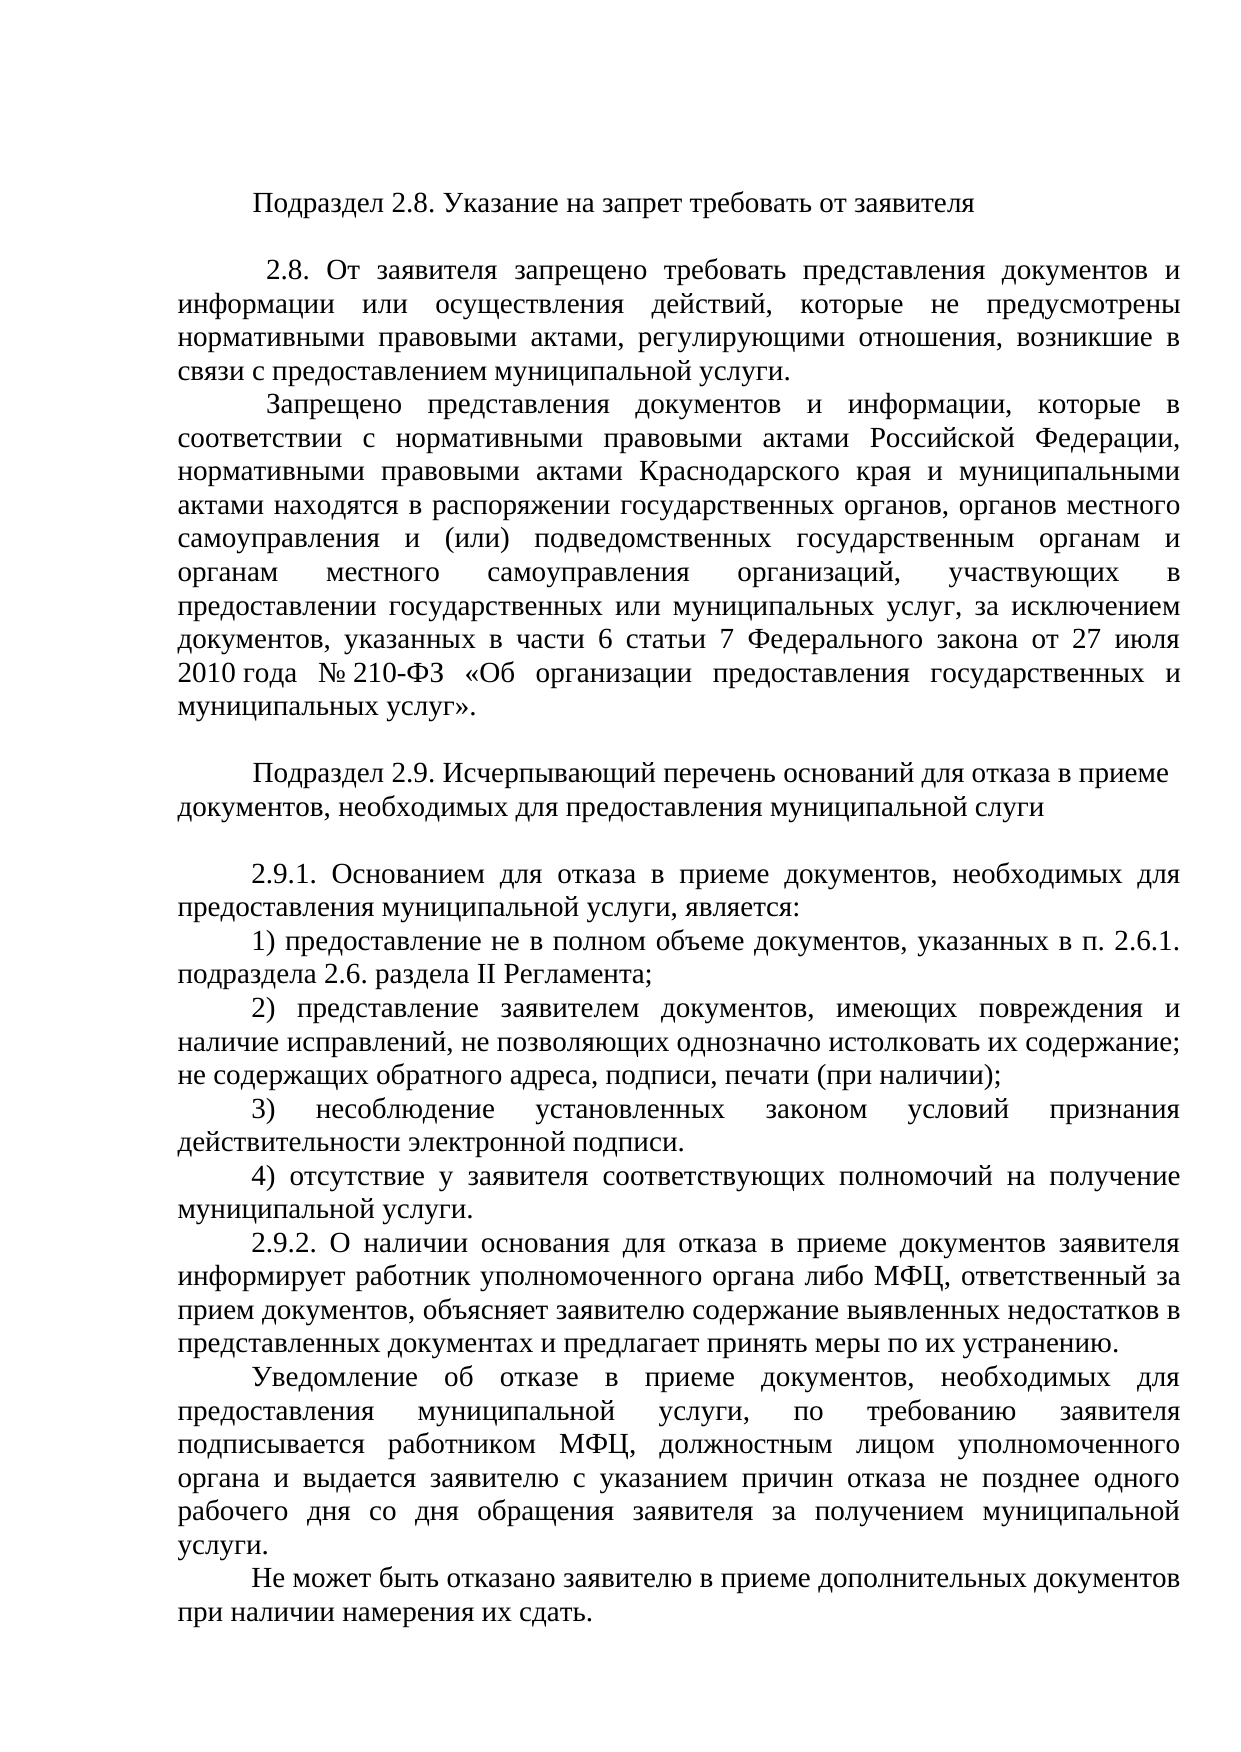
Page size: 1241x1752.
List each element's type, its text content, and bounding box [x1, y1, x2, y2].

text Запрещено представления документов и информации, которые в соответствии с нормативными правовыми актами Российской Федерации, нормативными правовыми актами Краснодарского края и муниципальными актами находятся в распоряжении государственных органов, органов местного самоуправления и (или) подведомственных государственным органам и органам местного самоуправления организаций, участвующих в предоставлении государственных или муниципальных услуг, за исключением документов, указанных в части 6 статьи 7 Федерального закона от 27 июля 2010 года № 210-ФЗ «Об организации предоставления государственных и муниципальных услуг». [177, 386, 1181, 722]
text Подраздел 2.8. Указание на запрет требовать от заявителя [177, 185, 1181, 219]
text 2) представление заявителем документов, имеющих повреждения и наличие исправлений, не позволяющих однозначно истолковать их содержание; не содержащих обратного адреса, подписи, печати (при наличии); [177, 990, 1181, 1091]
text Уведомление об отказе в приеме документов, необходимых для предоставления муниципальной услуги, по требованию заявителя подписывается работником МФЦ, должностным лицом уполномоченного органа и выдается заявителю с указанием причин отказа не позднее одного рабочего дня со дня обращения заявителя за получением муниципальной услуги. [177, 1359, 1181, 1560]
text 2.8. От заявителя запрещено требовать представления документов и информации или осуществления действий, которые не предусмотрены нормативными правовыми актами, регулирующими отношения, возникшие в связи с предоставлением муниципальной услуги. [177, 252, 1181, 386]
text Подраздел 2.9. Исчерпывающий перечень оснований для отказа в приеме документов, необходимых для предоставления муниципальной слуги [177, 755, 1181, 822]
text Не может быть отказано заявителю в приеме дополнительных документов при наличии намерения их сдать. [177, 1560, 1181, 1627]
text 4) отсутствие у заявителя соответствующих полномочий на получение муниципальной услуги. [177, 1158, 1181, 1225]
text 3) несоблюдение установленных законом условий признания действительности электронной подписи. [177, 1091, 1181, 1158]
text 2.9.1. Основанием для отказа в приеме документов, необходимых для предоставления муниципальной услуги, является: [177, 856, 1181, 923]
text 1) предоставление не в полном объеме документов, указанных в п. 2.6.1. подраздела 2.6. раздела II Регламента; [177, 923, 1181, 990]
text 2.9.2. О наличии основания для отказа в приеме документов заявителя информирует работник уполномоченного органа либо МФЦ, ответственный за прием документов, объясняет заявителю содержание выявленных недостатков в представленных документах и предлагает принять меры по их устранению. [177, 1225, 1181, 1359]
